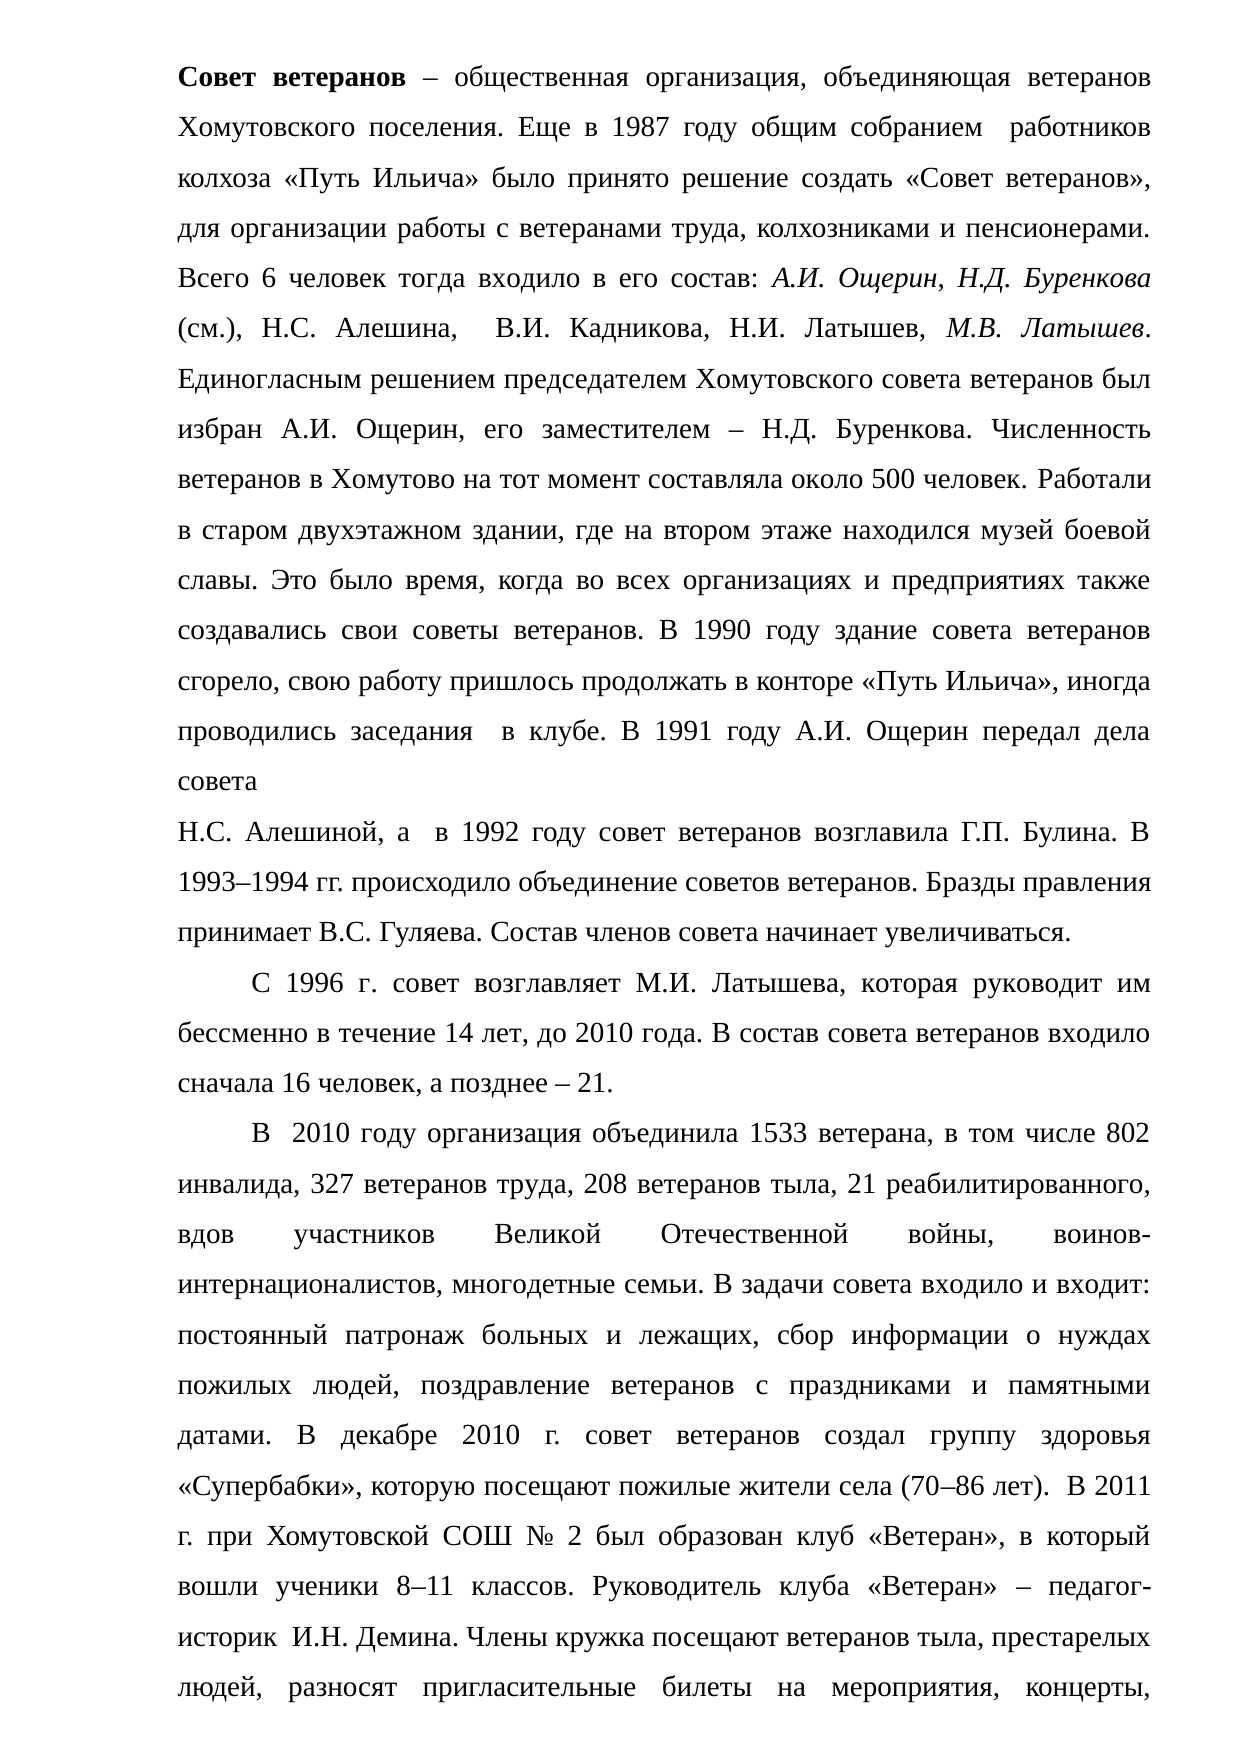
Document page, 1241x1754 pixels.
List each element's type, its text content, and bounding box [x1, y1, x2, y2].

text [177, 1116, 1152, 1703]
text Совет ветеранов – общественная организация, объединяющая ветеранов Хомутовского поселения. Еще в 1987 году общим собранием работников колхоза «Путь Ильича» было принято решение создать «Совет ветеранов», для организации работы с ветеранами труда, колхозниками и пенсионерами. Всего 6 человек тогда входило в его состав: А.И. Ощерин, Н.Д. Буренкова (см.), Н.С. Алешина, В.И. Кадникова, Н.И. Латышев, М.В. Латышев. Единогласным решением председателем Хомутовского совета ветеранов был избран А.И. Ощерин, его заместителем – Н.Д. Буренкова. Численность ветеранов в Хомутово на тот момент составляла около 500 человек. Работали в старом двухэтажном здании, где на втором этаже находился музей боевой славы. Это было время, когда во всех организациях и предприятиях также создавались свои советы ветеранов. В 1990 году здание совета ветеранов сгорело, свою работу пришлось продолжать в конторе «Путь Ильича», иногда проводились заседания в клубе. В 1991 году А.И. Ощерин передал дела совета Н.С. Алешиной, а в 1992 году совет ветеранов возглавила Г.П. Булина. В 1993–1994 гг. происходило объединение советов ветеранов. Бразды правления принимает В.С. Гуляева. Состав членов совета начинает увеличиваться. [177, 59, 1152, 948]
text С 1996 г. совет возглавляет М.И. Латышева, которая руководит им бессменно в течение 14 лет, до 2010 года. В состав совета ветеранов входило сначала 16 человек, а позднее – 21. [177, 965, 1152, 1099]
